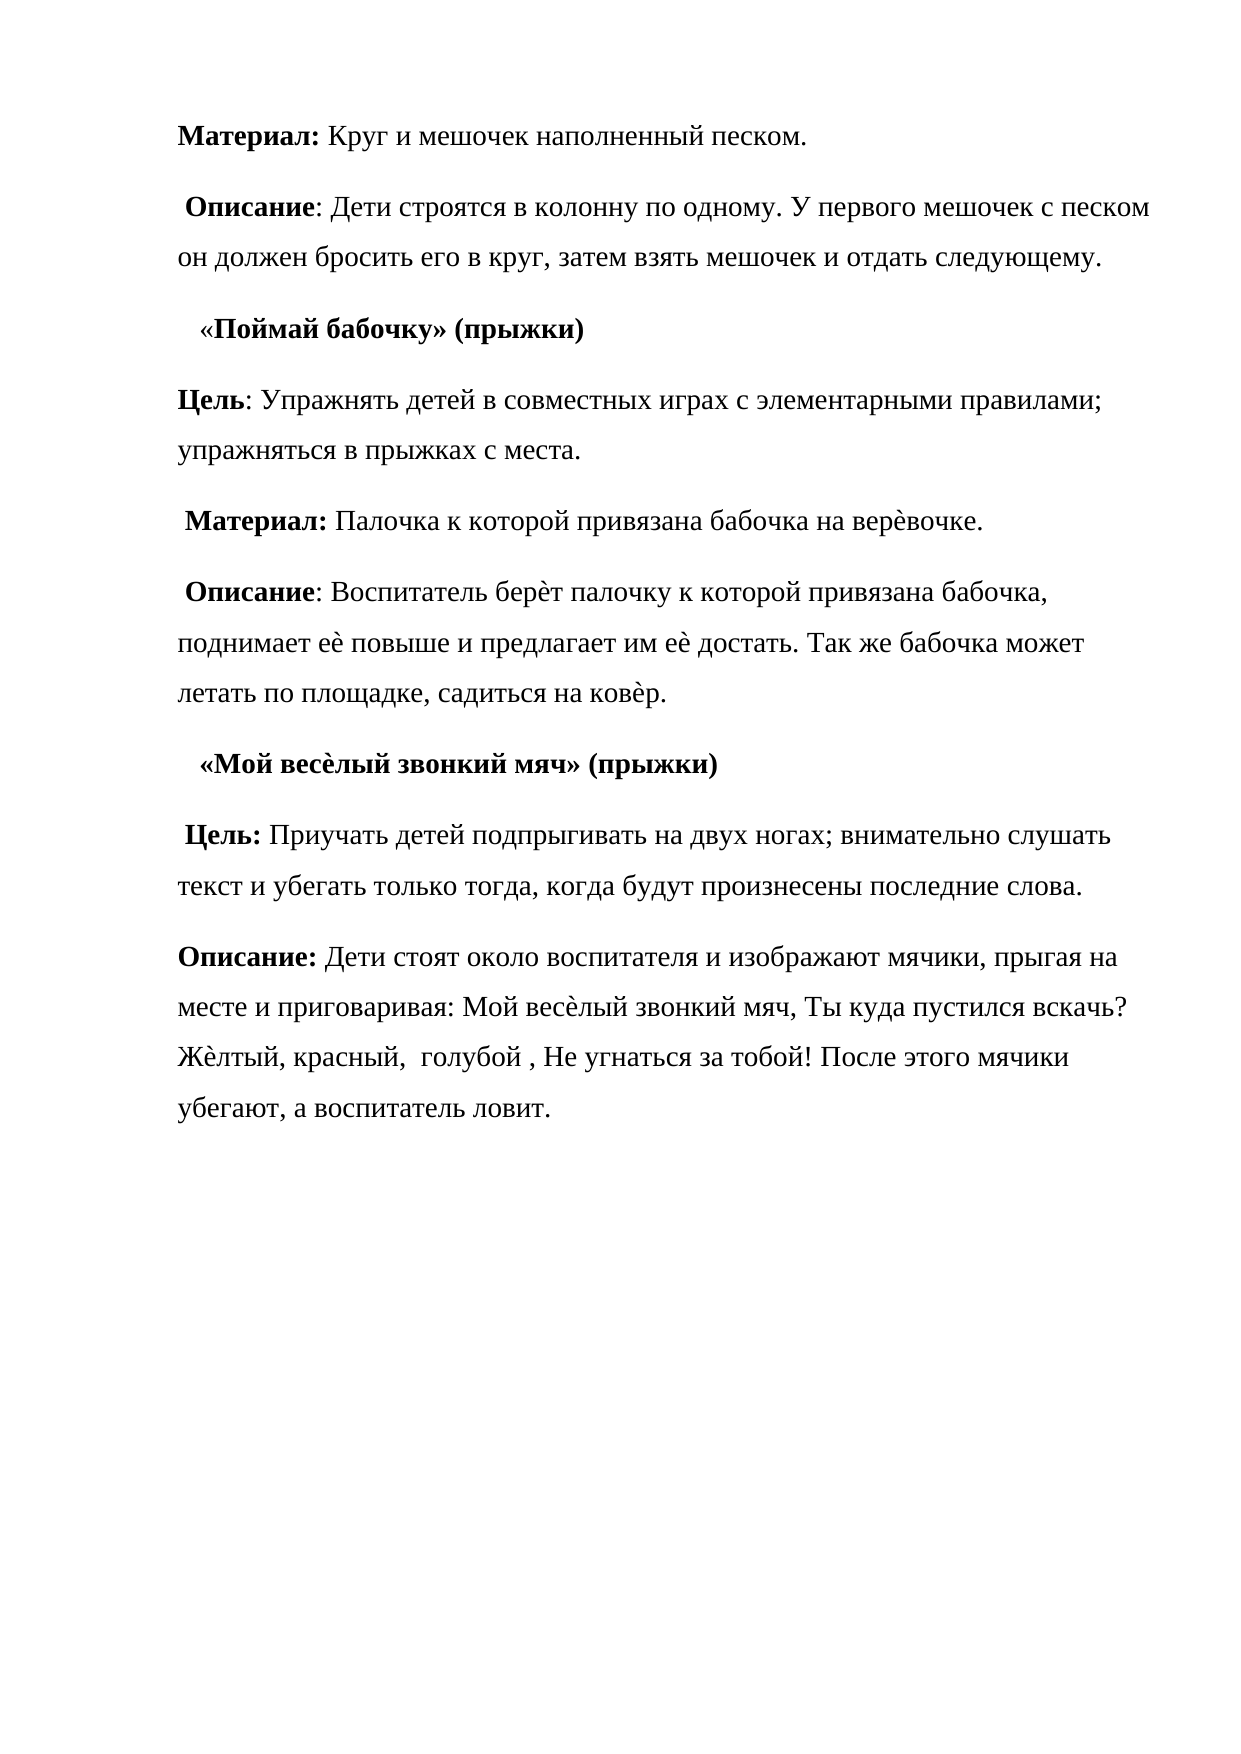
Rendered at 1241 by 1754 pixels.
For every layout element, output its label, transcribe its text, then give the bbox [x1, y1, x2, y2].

text Цель: Упражнять детей в совместных играх с элементарными правилами; упражняться в прыжках с места. [177, 382, 1152, 466]
text Цель: Приучать детей подпрыгивать на двух ногах; внимательно слушать текст и убегать только тогда, когда будут произнесены последние слова. [177, 817, 1152, 901]
text Описание: Воспитатель берѐт палочку к которой привязана бабочка, поднимает еѐ повыше и предлагает им еѐ достать. Так же бабочка может летать по площадке, садиться на ковѐр. [177, 574, 1152, 709]
text Описание: Дети стоят около воспитателя и изображают мячики, прыгая на месте и приговаривая: Мой весѐлый звонкий мяч, Ты куда пустился вскачь? Жѐлтый, красный, голубой , Не угнаться за тобой! После этого мячики убегают, а воспитатель ловит. [177, 939, 1152, 1123]
text Описание: Дети строятся в колонну по одному. У первого мешочек с песком он должен бросить его в круг, затем взять мешочек и отдать следующему. [177, 189, 1152, 273]
text Материал: Круг и мешочек наполненный песком. [177, 118, 1152, 152]
text Материал: Палочка к которой привязана бабочка на верѐвочке. [177, 503, 1152, 537]
text «Поймай бабочку» (прыжки) [177, 311, 1152, 344]
text «Мой весѐлый звонкий мяч» (прыжки) [177, 746, 1152, 780]
